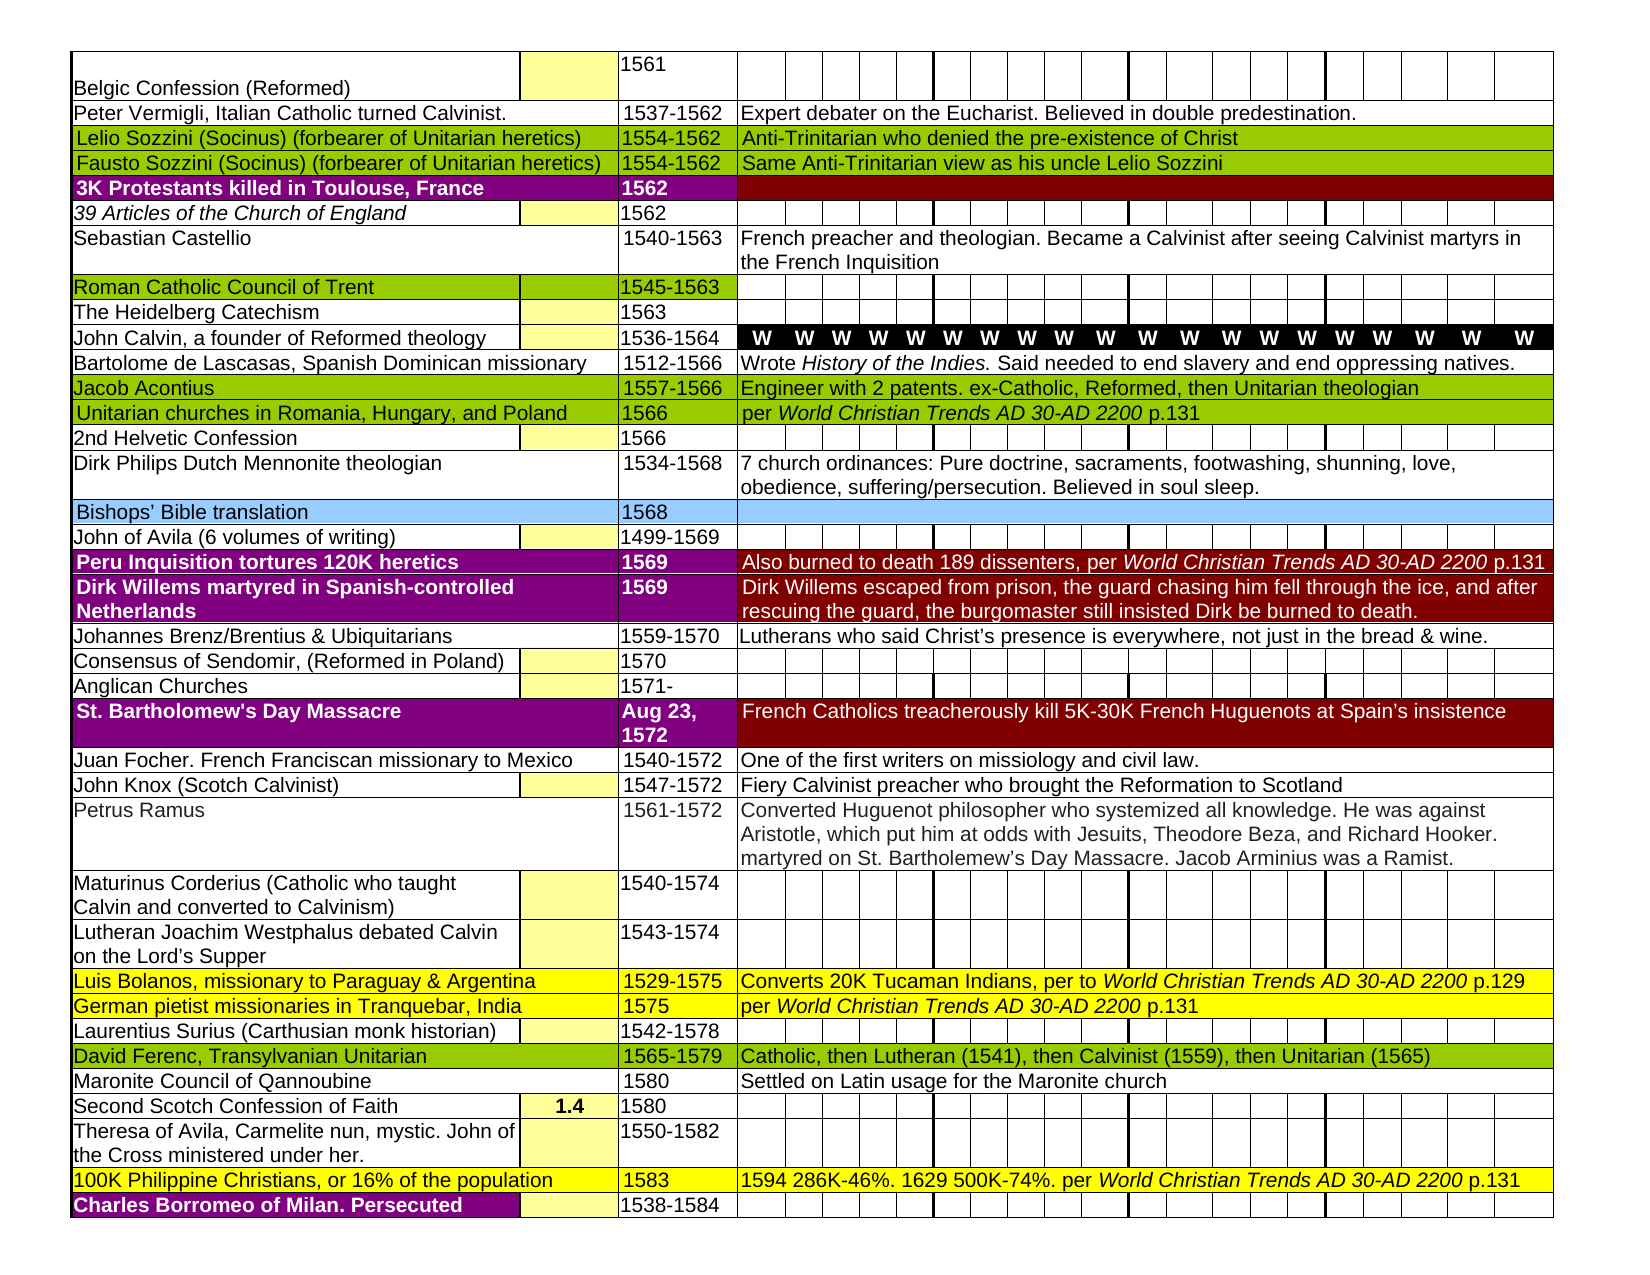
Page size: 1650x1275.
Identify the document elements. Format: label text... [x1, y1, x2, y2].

table_cell 1563 [619, 300, 737, 324]
table_cell 1568 [619, 500, 737, 523]
table_cell [860, 300, 896, 324]
table_cell 1566 [619, 400, 737, 424]
table_cell 1562 [619, 176, 737, 200]
table_cell 1570 [619, 649, 737, 673]
table_cell W [1167, 325, 1212, 349]
table_cell [1082, 300, 1127, 324]
table_cell 1550-1582 [619, 1119, 737, 1167]
table_cell [1008, 201, 1044, 225]
table_cell [521, 649, 618, 673]
table_cell [1008, 275, 1044, 299]
table_cell [738, 1119, 785, 1167]
table_cell [1448, 1019, 1494, 1043]
table_cell [1045, 920, 1081, 968]
table_cell W [897, 325, 932, 349]
table_cell [860, 525, 896, 548]
table_cell Wrote History of the Indies. Said needed to end slavery and end oppressing natives. [738, 350, 1553, 374]
table_cell [1251, 1119, 1287, 1167]
table_cell [1008, 52, 1044, 100]
table_cell [1364, 871, 1401, 919]
table_cell [1327, 52, 1363, 100]
table_cell [1448, 871, 1494, 919]
table_cell [1251, 275, 1287, 299]
table_cell [1402, 920, 1447, 968]
table_cell 1536-1564 [619, 325, 737, 349]
table_cell [860, 871, 896, 919]
table_cell [1008, 300, 1044, 324]
table_cell 1561-1572 [619, 798, 737, 870]
table_cell [1082, 871, 1127, 919]
table_cell Dirk Willems martyred in Spanish-controlled Netherlands [73, 575, 618, 622]
table_cell [823, 52, 859, 100]
table_cell 1540-1563 [619, 226, 737, 274]
table_cell [1082, 275, 1127, 299]
table_cell [935, 52, 970, 100]
table_cell [738, 425, 785, 449]
table_cell Fiery Calvinist preacher who brought the Reformation to Scotland [738, 773, 1553, 797]
table_cell W [971, 325, 1007, 349]
table_cell [1130, 425, 1166, 449]
table_cell [1288, 871, 1324, 919]
table_cell [1495, 920, 1553, 968]
table_cell [1402, 1193, 1447, 1217]
table_cell Fausto Sozzini (Socinus) (forbearer of Unitarian heretics) [73, 151, 618, 175]
table_cell [971, 275, 1007, 299]
table_cell [521, 201, 618, 225]
table_cell [1327, 201, 1363, 225]
table_cell [1130, 674, 1166, 698]
table_cell [1327, 425, 1363, 449]
table_cell [521, 1119, 618, 1167]
table_cell 1499-1569 [619, 525, 737, 548]
table_cell [521, 425, 618, 449]
table_cell [971, 201, 1007, 225]
table_cell W [1495, 325, 1553, 349]
table_cell [1288, 649, 1325, 673]
table_cell [1364, 275, 1401, 299]
table_cell [786, 300, 822, 324]
table_cell Expert debater on the Eucharist. Believed in double predestination. [738, 101, 1553, 125]
table_cell [935, 920, 970, 968]
table_cell [971, 525, 1007, 548]
table_cell [521, 871, 618, 919]
table_cell [1082, 1193, 1127, 1217]
table_cell [1402, 275, 1447, 299]
table_cell Roman Catholic Council of Trent [73, 275, 519, 299]
table_cell [1495, 1019, 1553, 1043]
table_cell [1082, 1119, 1127, 1167]
table_cell [786, 425, 822, 449]
table_cell [1288, 275, 1324, 299]
table_cell Converts 20K Tucaman Indians, per to World Christian Trends AD 30-AD 2200 p.129 [738, 969, 1553, 993]
table_cell [1008, 1019, 1044, 1043]
table_cell [1045, 674, 1081, 698]
table_cell [1167, 1019, 1212, 1043]
table_cell [521, 920, 618, 968]
table_cell [1251, 1019, 1287, 1043]
table_cell [1402, 52, 1447, 100]
table_cell [860, 1119, 896, 1167]
table_cell [1251, 649, 1287, 673]
table_cell [935, 1094, 970, 1118]
table_cell [738, 300, 785, 324]
table_cell W [786, 325, 822, 349]
table_cell David Ferenc, Transylvanian Unitarian [73, 1044, 618, 1068]
table_cell [1130, 1193, 1166, 1217]
table_cell [1448, 920, 1494, 968]
table_cell [1448, 425, 1494, 449]
table_cell [860, 425, 896, 449]
table_cell [1288, 525, 1324, 548]
table_cell [1288, 425, 1324, 449]
table_cell [823, 1119, 859, 1167]
table_cell [1495, 674, 1553, 698]
table_cell W [1364, 325, 1401, 349]
table_cell [971, 920, 1007, 968]
table_cell John of Avila (6 volumes of writing) [73, 525, 519, 548]
table_cell [1251, 300, 1287, 324]
table_cell [1448, 525, 1494, 548]
table_cell W [1213, 325, 1250, 349]
table_cell [1129, 649, 1166, 673]
table_cell [738, 500, 1553, 523]
table_cell 1580 [619, 1069, 737, 1093]
table_cell [897, 525, 932, 548]
table_cell [971, 425, 1007, 449]
table_cell [1251, 920, 1287, 968]
table_cell [738, 871, 785, 919]
table_cell [738, 674, 785, 698]
table_cell John Knox (Scotch Calvinist) [73, 773, 519, 797]
table_cell [1327, 300, 1363, 324]
table_cell W [1130, 325, 1166, 349]
table_cell [738, 525, 785, 548]
table_cell [521, 300, 618, 324]
table_cell [1448, 201, 1494, 225]
table_cell 1542-1578 [619, 1019, 737, 1043]
table_cell [823, 1094, 859, 1118]
table_cell [823, 649, 859, 673]
table_cell [935, 674, 970, 698]
table_cell [1402, 525, 1447, 548]
table_cell [1448, 649, 1494, 673]
table_cell [1130, 275, 1166, 299]
table_cell [971, 52, 1007, 100]
table_cell [935, 425, 970, 449]
table_cell [1448, 275, 1494, 299]
table_cell Engineer with 2 patents. ex-Catholic, Reformed, then Unitarian theologian [738, 375, 1553, 399]
table_cell [786, 201, 822, 225]
table_cell [1045, 1119, 1081, 1167]
table_cell Maronite Council of Qannoubine [73, 1069, 618, 1093]
table_cell Lelio Sozzini (Socinus) (forbearer of Unitarian heretics) [73, 126, 618, 150]
table_cell Same Anti-Trinitarian view as his uncle Lelio Sozzini [738, 151, 1553, 175]
table_cell Consensus of Sendomir, (Reformed in Poland) [73, 649, 519, 673]
table_cell [1008, 1119, 1044, 1167]
table_cell [738, 1094, 785, 1118]
table_cell [1082, 649, 1128, 673]
table_cell Johannes Brenz/Brentius & Ubiquitarians [73, 624, 618, 647]
table_cell [935, 1193, 970, 1217]
table_cell W [1045, 325, 1081, 349]
table_cell 1538-1584 [619, 1193, 737, 1217]
table_cell [897, 425, 932, 449]
table_cell [1288, 1094, 1324, 1118]
table_cell [823, 674, 859, 698]
table_cell Laurentius Surius (Carthusian monk historian) [73, 1019, 519, 1043]
table_cell [1082, 920, 1127, 968]
table_cell [1448, 52, 1494, 100]
table_cell [860, 674, 896, 698]
table_cell [1402, 871, 1447, 919]
table_cell [971, 300, 1007, 324]
table_cell [1213, 425, 1250, 449]
table_cell [1448, 1193, 1494, 1217]
table_cell [1045, 300, 1081, 324]
table_cell W [1327, 325, 1363, 349]
table_cell [897, 649, 933, 673]
table_cell [1327, 1119, 1363, 1167]
table_cell W [1288, 325, 1324, 349]
table_cell [1167, 1193, 1212, 1217]
table_cell [1130, 52, 1166, 100]
table_cell [1288, 674, 1324, 698]
table_cell Also burned to death 189 dissenters, per World Christian Trends AD 30-AD 2200 p.131 [738, 550, 1553, 573]
table_cell [1251, 1193, 1287, 1217]
table_cell [860, 1193, 896, 1217]
table_cell [1364, 649, 1401, 673]
table_cell [935, 275, 970, 299]
table_cell 1569 [619, 550, 737, 573]
table_cell 1561 [619, 52, 737, 100]
table_cell [1008, 1094, 1044, 1118]
table_cell [1448, 1119, 1494, 1167]
table_cell [1008, 920, 1044, 968]
table_cell [1045, 871, 1081, 919]
table_cell 1512-1566 [619, 350, 737, 374]
table_cell [1288, 920, 1324, 968]
table_cell [1251, 525, 1287, 548]
table_cell [786, 1119, 822, 1167]
table_cell [786, 275, 822, 299]
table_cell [73, 1193, 519, 1217]
table_cell [1130, 871, 1166, 919]
table_cell [1364, 1119, 1401, 1167]
table_cell Settled on Latin usage for the Maronite church [738, 1069, 1553, 1093]
table_cell [1364, 1019, 1401, 1043]
table_cell Bishops’ Bible translation [73, 500, 618, 523]
table_cell [1008, 674, 1044, 698]
table_cell [823, 425, 859, 449]
table_cell [521, 275, 618, 299]
table_cell [823, 300, 859, 324]
table_cell [1045, 275, 1081, 299]
table_cell [1167, 1119, 1212, 1167]
table_cell 1565-1579 [619, 1044, 737, 1068]
table_cell [786, 1094, 822, 1118]
table_cell [786, 52, 822, 100]
table_cell [897, 1119, 932, 1167]
table_cell [1364, 674, 1401, 698]
table_cell [1167, 52, 1212, 100]
table_cell [1288, 1193, 1324, 1217]
table_cell [1045, 201, 1081, 225]
table_cell 1569 [619, 575, 737, 622]
table_cell 3K Protestants killed in Toulouse, France [73, 176, 618, 200]
table_cell [1364, 1094, 1401, 1118]
table_cell [1326, 649, 1363, 673]
table_cell [1288, 300, 1324, 324]
table_cell [1167, 201, 1212, 225]
table_cell [1008, 649, 1044, 673]
table_cell [1213, 674, 1250, 698]
table_cell [1082, 425, 1127, 449]
table_cell [1364, 52, 1401, 100]
table_cell W [823, 325, 859, 349]
table_cell [738, 649, 785, 673]
table_cell Anglican Churches [73, 674, 519, 698]
table_cell [1213, 525, 1250, 548]
table_cell Bartolome de Lascasas, Spanish Dominican missionary [73, 350, 618, 374]
table_cell [823, 275, 859, 299]
table_cell [1288, 52, 1324, 100]
table_cell 1575 [619, 994, 737, 1018]
table_cell W [738, 325, 785, 349]
table_cell [860, 201, 896, 225]
table_cell [1082, 674, 1127, 698]
table_cell 1554-1562 [619, 151, 737, 175]
table_cell [1167, 649, 1212, 673]
table_cell [971, 1193, 1007, 1217]
table_cell [897, 52, 932, 100]
table_cell Sebastian Castellio [73, 226, 618, 274]
table_cell [897, 920, 932, 968]
table_cell 1543-1574 [619, 920, 737, 968]
table_cell Unitarian churches in Romania, Hungary, and Poland [73, 400, 618, 424]
table_cell [521, 52, 618, 100]
table_cell Anti-Trinitarian who denied the pre-existence of Christ [738, 126, 1553, 150]
table_cell 1583 [619, 1168, 737, 1192]
table_cell [1045, 425, 1081, 449]
table_cell Luis Bolanos, missionary to Paraguay & Argentina [73, 969, 618, 993]
table_cell [823, 1193, 859, 1217]
table_cell [1495, 525, 1553, 548]
table_cell [1448, 1094, 1494, 1118]
table_cell [1402, 649, 1447, 673]
table_cell [1495, 300, 1553, 324]
table_cell [1008, 871, 1044, 919]
table_cell [1364, 425, 1401, 449]
table_cell [1130, 201, 1166, 225]
table_cell W [1251, 325, 1287, 349]
table_cell [860, 1019, 896, 1043]
table_cell 2nd Helvetic Confession [73, 425, 519, 449]
table_cell [823, 525, 859, 548]
table_cell [786, 871, 822, 919]
table_cell 1529-1575 [619, 969, 737, 993]
table_cell [1213, 1193, 1250, 1217]
table_cell [897, 674, 932, 698]
table_cell [521, 674, 618, 698]
table_cell [860, 275, 896, 299]
table_cell [1082, 1019, 1127, 1043]
table_cell [971, 1119, 1007, 1167]
table_cell per World Christian Trends AD 30-AD 2200 p.131 [738, 994, 1553, 1018]
table_cell [1213, 649, 1250, 673]
table_cell [1327, 275, 1363, 299]
table_cell [738, 176, 1553, 200]
table_cell [1288, 1019, 1324, 1043]
table_cell W [1402, 325, 1447, 349]
table_cell [786, 1019, 822, 1043]
table_cell [823, 920, 859, 968]
table_cell [1082, 201, 1127, 225]
table_cell [521, 525, 618, 548]
table_cell [897, 1094, 932, 1118]
table_cell [1130, 300, 1166, 324]
table_cell [935, 201, 970, 225]
table_cell [1251, 871, 1287, 919]
table_cell 100K Philippine Christians, or 16% of the population [73, 1168, 618, 1192]
table_cell St. Bartholomew's Day Massacre [73, 699, 618, 747]
table_cell [1251, 674, 1287, 698]
table_cell [1213, 1094, 1250, 1118]
table_cell [1402, 1019, 1447, 1043]
table_cell [1130, 920, 1166, 968]
table_cell [1495, 1119, 1553, 1167]
table_cell [897, 1193, 932, 1217]
table_cell [1082, 1094, 1127, 1118]
table_cell [1402, 425, 1447, 449]
table_cell [1167, 871, 1212, 919]
table_cell Maturinus Corderius (Catholic who taught Calvin and converted to Calvinism) [73, 871, 519, 919]
table_cell [1167, 525, 1212, 548]
table_cell [1448, 300, 1494, 324]
table_cell 1534-1568 [619, 451, 737, 498]
table_cell [1045, 1094, 1081, 1118]
table_cell [1213, 871, 1250, 919]
table_cell John Calvin, a founder of Reformed theology [73, 325, 519, 349]
table_cell [897, 201, 932, 225]
table_cell [1327, 1019, 1363, 1043]
table_cell [1045, 525, 1081, 548]
table_cell Dirk Philips Dutch Mennonite theologian [73, 451, 618, 498]
table_cell Juan Focher. French Franciscan missionary to Mexico [73, 748, 618, 772]
table_cell [1167, 1094, 1212, 1118]
table_cell [1327, 1193, 1363, 1217]
table_cell 1571- [619, 674, 737, 698]
table_cell [1167, 674, 1212, 698]
table_cell [1167, 300, 1212, 324]
table_cell [521, 773, 618, 797]
table_cell [1213, 1119, 1250, 1167]
table_cell Petrus Ramus [73, 798, 618, 870]
table_cell [786, 674, 822, 698]
table_cell Dirk Willems escaped from prison, the guard chasing him fell through the ice, and after rescuing the guard, the burgomaster still insisted Dirk be burned to death. [738, 575, 1553, 622]
table_cell [1213, 52, 1250, 100]
table_cell W [1448, 325, 1494, 349]
table_cell [897, 871, 932, 919]
table_cell [860, 52, 896, 100]
table_cell [1251, 201, 1287, 225]
table_cell [935, 871, 970, 919]
table_cell [897, 275, 932, 299]
table_cell 1562 [619, 201, 737, 225]
table_cell 1580 [619, 1094, 737, 1118]
table_cell [823, 871, 859, 919]
table_cell [1008, 1193, 1044, 1217]
table_cell [1327, 920, 1363, 968]
table_cell [738, 52, 785, 100]
table_cell 1557-1566 [619, 375, 737, 399]
table_cell [1495, 871, 1553, 919]
table_cell W [935, 325, 970, 349]
table_cell [935, 525, 970, 548]
table_cell [1082, 52, 1127, 100]
table_cell [786, 920, 822, 968]
table_cell Peter Vermigli, Italian Catholic turned Calvinist. [73, 101, 618, 125]
table_cell [1327, 1094, 1363, 1118]
table_cell [971, 674, 1007, 698]
table_cell [1082, 525, 1127, 548]
table_cell [1045, 1019, 1081, 1043]
table_cell [1213, 275, 1250, 299]
table_cell [1130, 1094, 1166, 1118]
table_cell 1.4 [521, 1094, 618, 1118]
table_cell [1402, 1094, 1447, 1118]
table_cell [1495, 649, 1553, 673]
table_cell [521, 325, 618, 349]
table_cell Peru Inquisition tortures 120K heretics [73, 550, 618, 573]
table_cell [1045, 1193, 1081, 1217]
table_cell [860, 1094, 896, 1118]
table_cell 1566 [619, 425, 737, 449]
table_cell [1213, 300, 1250, 324]
table_cell 1594 286K-46%. 1629 500K-74%. per World Christian Trends AD 30-AD 2200 p.131 [738, 1168, 1553, 1192]
table_cell [1327, 525, 1363, 548]
table_cell [1495, 201, 1553, 225]
table_cell [1130, 1019, 1166, 1043]
table_cell W [1008, 325, 1044, 349]
table_cell Lutherans who said Christ’s presence is everywhere, not just in the bread & wine. [738, 624, 1553, 647]
table_cell [1402, 1119, 1447, 1167]
table_cell [1364, 920, 1401, 968]
table_cell [1495, 1193, 1553, 1217]
table_cell [1495, 275, 1553, 299]
table_cell 7 church ordinances: Pure doctrine, sacraments, footwashing, shunning, love, obedience, suffering/persecution. Believed in soul sleep. [738, 451, 1553, 498]
table_cell Catholic, then Lutheran (1541), then Calvinist (1559), then Unitarian (1565) [738, 1044, 1553, 1068]
table_cell [1213, 201, 1250, 225]
table_cell [971, 649, 1007, 673]
table_cell [1167, 275, 1212, 299]
table_cell [1327, 674, 1363, 698]
table_cell Second Scotch Confession of Faith [73, 1094, 519, 1118]
table_cell W [860, 325, 896, 349]
table_cell [1495, 1094, 1553, 1118]
table_cell [971, 871, 1007, 919]
table_cell [1288, 201, 1324, 225]
table_cell 39 Articles of the Church of England [73, 201, 519, 225]
table_cell [897, 1019, 932, 1043]
table_cell Belgic Confession (Reformed) [73, 52, 519, 100]
table_cell [1008, 425, 1044, 449]
table_cell [897, 300, 932, 324]
table_cell [823, 201, 859, 225]
table_cell Theresa of Avila, Carmelite nun, mystic. John of the Cross ministered under her. [73, 1119, 519, 1167]
table_cell [1364, 1193, 1401, 1217]
table_cell [971, 1094, 1007, 1118]
table_cell German pietist missionaries in Tranquebar, India [73, 994, 618, 1018]
table_cell [1045, 649, 1081, 673]
table_cell [786, 649, 822, 673]
table_cell [1364, 300, 1401, 324]
table_cell [935, 300, 970, 324]
table_cell [1045, 52, 1081, 100]
table_cell [1448, 674, 1494, 698]
table_cell [935, 1119, 970, 1167]
table_cell [1251, 425, 1287, 449]
table_cell 1537-1562 [619, 101, 737, 125]
table_cell 1547-1572 [619, 773, 737, 797]
table_cell French preacher and theologian. Became a Calvinist after seeing Calvinist martyrs in the French Inquisition [738, 226, 1553, 274]
table_cell [1364, 525, 1401, 548]
table_cell [1008, 525, 1044, 548]
table_cell [1288, 1119, 1324, 1167]
table_cell W [1082, 325, 1127, 349]
table_cell [738, 275, 785, 299]
table_cell [738, 1193, 785, 1217]
table_cell [935, 1019, 970, 1043]
table_cell [1213, 920, 1250, 968]
table_cell [1213, 1019, 1250, 1043]
table_cell [934, 649, 970, 673]
table_cell [786, 1193, 822, 1217]
table_cell Aug 23, 1572 [619, 699, 737, 747]
table_cell One of the first writers on missiology and civil law. [738, 748, 1553, 772]
table_cell 1545-1563 [619, 275, 737, 299]
table_cell Lutheran Joachim Westphalus debated Calvin on the Lord’s Supper [73, 920, 519, 968]
table_cell 1559-1570 [619, 624, 737, 647]
table_cell [860, 649, 896, 673]
table_cell 1554-1562 [619, 126, 737, 150]
table_cell per World Christian Trends AD 30-AD 2200 p.131 [738, 400, 1553, 424]
table_cell [1495, 52, 1553, 100]
table_cell [1364, 201, 1401, 225]
table_cell [1251, 52, 1287, 100]
table_cell [1167, 425, 1212, 449]
table_cell [738, 201, 785, 225]
table_cell [823, 1019, 859, 1043]
table_cell [860, 920, 896, 968]
table_cell [738, 920, 785, 968]
table_cell [1495, 425, 1553, 449]
table_cell [521, 1193, 618, 1217]
table_cell 1540-1572 [619, 748, 737, 772]
table_cell The Heidelberg Catechism [73, 300, 519, 324]
table_cell [738, 1019, 785, 1043]
table_cell [1130, 525, 1166, 548]
table_cell [1402, 201, 1447, 225]
table_cell [971, 1019, 1007, 1043]
table_cell 1540-1574 [619, 871, 737, 919]
table_cell [1402, 300, 1447, 324]
table_cell French Catholics treacherously kill 5K-30K French Huguenots at Spain’s insistence [738, 699, 1553, 747]
table_cell [1167, 920, 1212, 968]
table_cell [1402, 674, 1447, 698]
table_cell Jacob Acontius [73, 375, 618, 399]
table_cell [1327, 871, 1363, 919]
table_cell [521, 1019, 618, 1043]
table_cell [1130, 1119, 1166, 1167]
table_cell [1251, 1094, 1287, 1118]
table_cell [786, 525, 822, 548]
